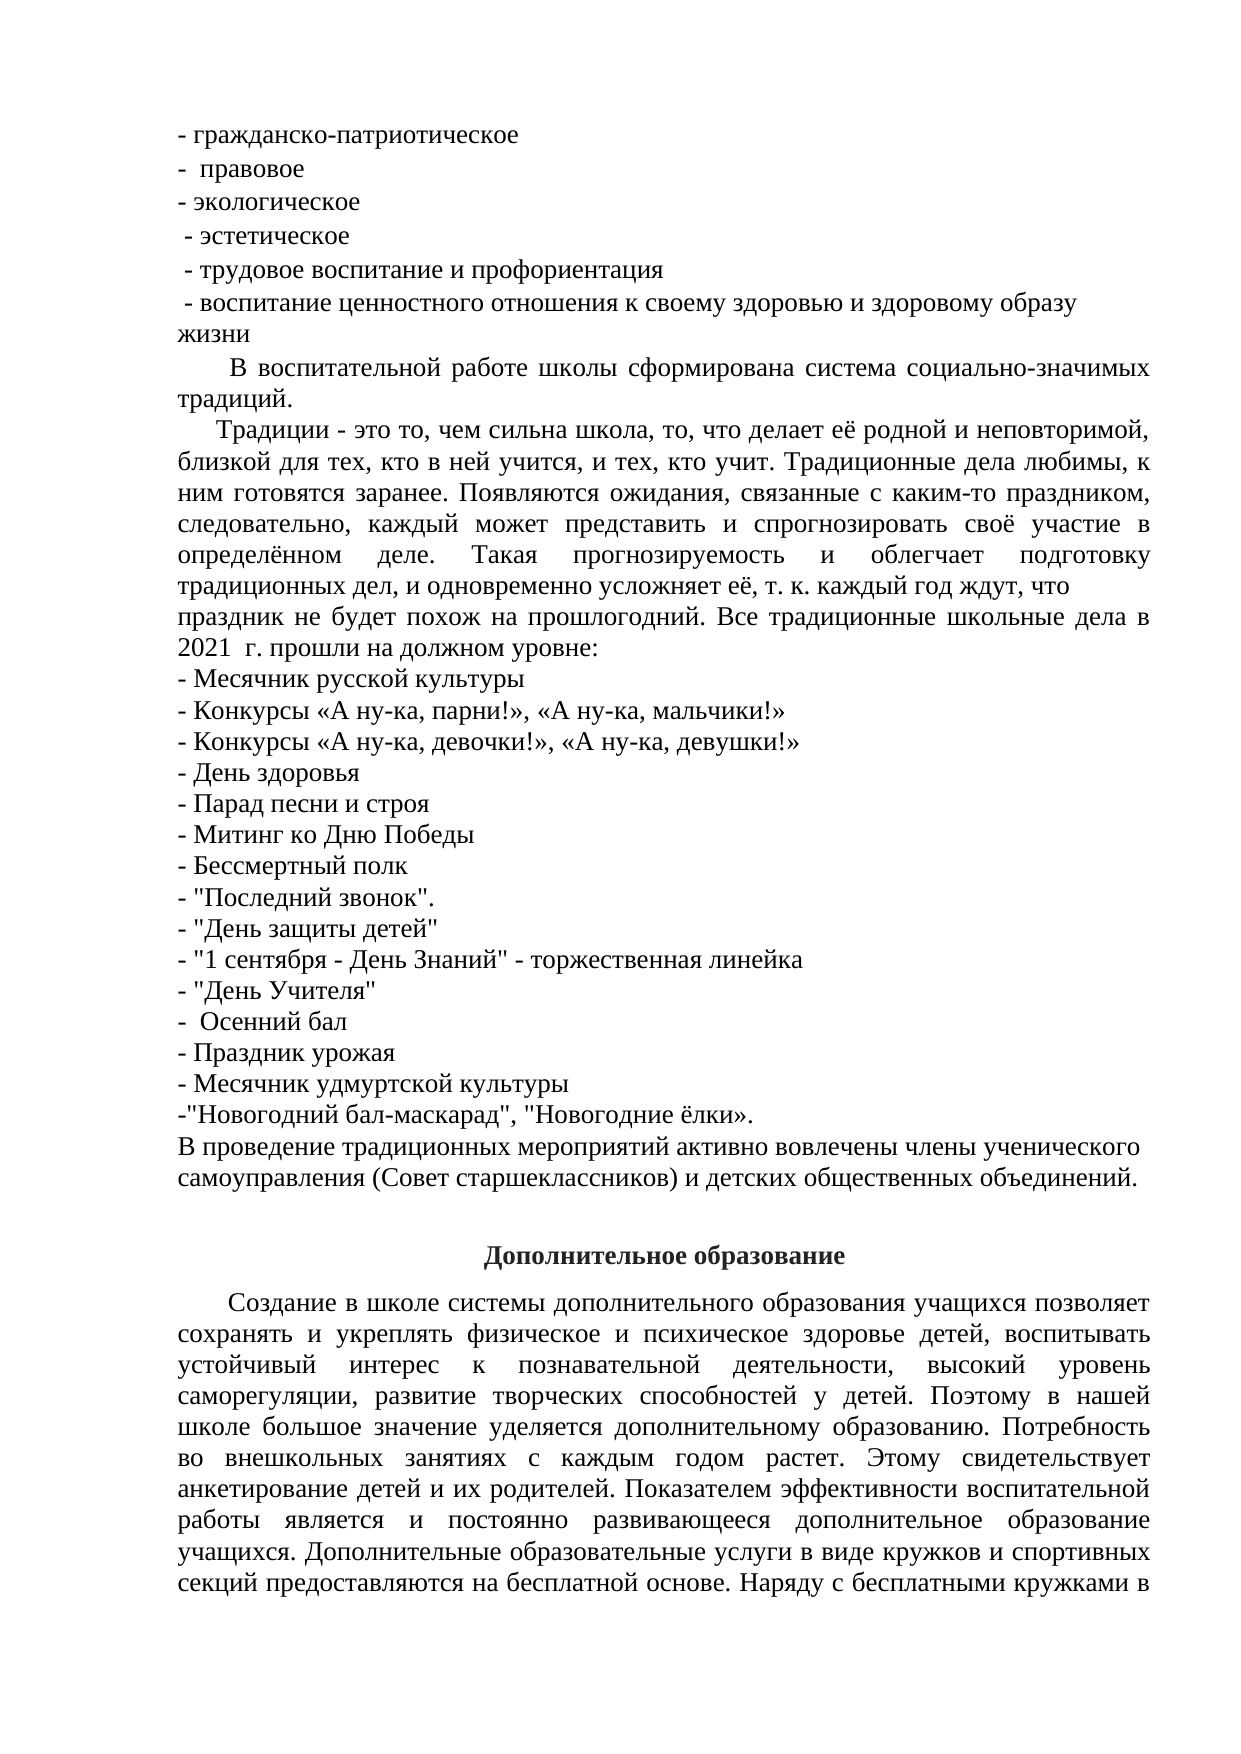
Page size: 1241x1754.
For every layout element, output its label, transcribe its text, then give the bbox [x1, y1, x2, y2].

text - трудовое воспитание и профориентация [177, 253, 1152, 284]
text - "1 сентября - День Знаний" - торжественная линейка [177, 943, 1152, 974]
text -"Новогодний бал-маскарад", "Новогодние ёлки». [177, 1099, 1152, 1130]
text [177, 1286, 1152, 1597]
text - Осенний бал [177, 1005, 1152, 1036]
text - воспитание ценностного отношения к своему здоровью и здоровому образу жизни [177, 286, 1152, 349]
text - "День защиты детей" [177, 912, 1152, 943]
text - Месячник русской культуры [177, 663, 1152, 694]
text самоуправления (Совет старшеклассников) и детских общественных объединений. [177, 1161, 1152, 1192]
text - Конкурсы «А ну-ка, девочки!», «А ну-ка, девушки!» [177, 725, 1152, 756]
text В воспитательной работе школы сформирована система социально-значимых традиций. [177, 351, 1152, 413]
text - Бессмертный полк [177, 849, 1152, 881]
text - эстетическое [177, 219, 1152, 250]
text - Праздник урожая [177, 1036, 1152, 1067]
text праздник не будет похож на прошлогодний. Все традиционные школьные дела в 2021 г. прошли на должном уровне: [177, 600, 1152, 663]
text - экологическое [177, 185, 1152, 217]
text - Конкурсы «А ну-ка, парни!», «А ну-ка, мальчики!» [177, 694, 1152, 725]
text - День здоровья [177, 756, 1152, 787]
text - правовое [177, 152, 1152, 183]
text - Митинг ко Дню Победы [177, 818, 1152, 849]
text Традиции - это то, чем сильна школа, то, что делает её родной и неповторимой, близкой для тех, кто в ней учится, и тех, кто учит. Традиционные дела любимы, к ним готовятся заранее. Появляются ожидания, связанные с каким-то праздником, следовательно, каждый может представить и спрогнозировать своё участие в определённом деле. Такая прогнозируемость и облегчает подготовку традиционных дел, и одновременно усложняет её, т. к. каждый год ждут, что [177, 413, 1152, 600]
text - Парад песни и строя [177, 787, 1152, 818]
text - "День Учителя" [177, 974, 1152, 1005]
text Дополнительное образование [177, 1239, 1152, 1270]
text - гражданско-патриотическое [177, 118, 1152, 149]
text - "Последний звонок". [177, 881, 1152, 912]
text В проведение традиционных мероприятий активно вовлечены члены ученического [177, 1130, 1152, 1161]
text - Месячник удмуртской культуры [177, 1067, 1152, 1099]
